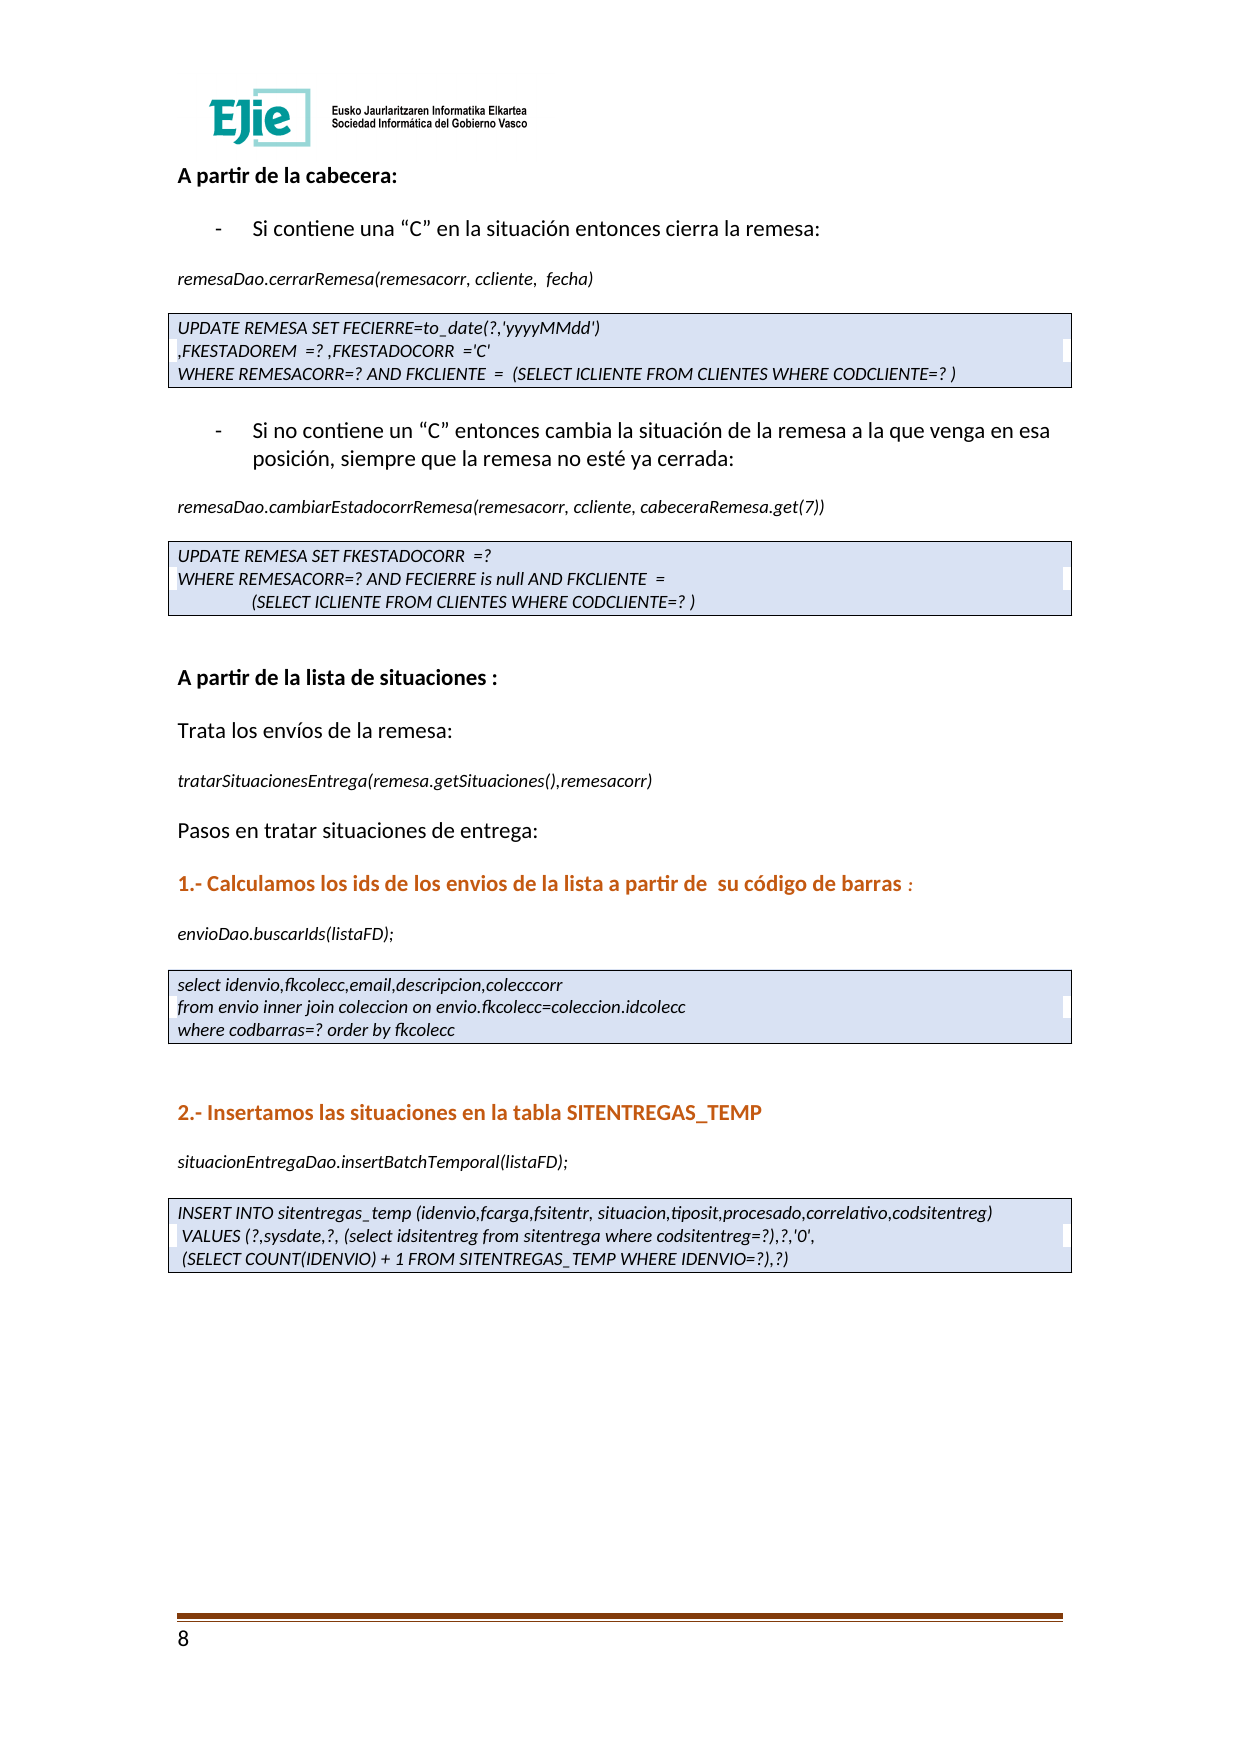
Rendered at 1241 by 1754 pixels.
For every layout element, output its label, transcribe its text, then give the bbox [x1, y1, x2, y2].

text (SELECT ICLIENTE FROM CLIENTES WHERE CODCLIENTE=? ) [169, 587, 1071, 615]
text envioDao.buscarIds(listaFD); [177, 922, 1063, 945]
text remesaDao.cerrarRemesa(remesacorr, ccliente, fecha) [177, 267, 1063, 290]
text from envio inner join coleccion on envio.fkcolecc=coleccion.idcolecc [177, 996, 1063, 1015]
text remesaDao.cambiarEstadocorrRemesa(remesacorr, ccliente, cabeceraRemesa.get(7)) [177, 495, 1063, 518]
text Pasos en tratar situaciones de entrega: [177, 816, 1063, 844]
text A partir de la cabecera: [177, 161, 1063, 189]
text UPDATE REMESA SET FKESTADOCORR =? [169, 542, 1071, 567]
text where codbarras=? order by fkcolecc [169, 1015, 1071, 1043]
text Trata los envíos de la remesa: [177, 716, 1063, 744]
text INSERT INTO sitentregas_temp (idenvio,fcarga,fsitentr, situacion,tiposit,procesado,correlativo,codsitentreg) [169, 1199, 1071, 1224]
list Si contiene una “C” en la situación entonces cierra la remesa: [215, 214, 1063, 242]
text WHERE REMESACORR=? AND FKCLIENTE = (SELECT ICLIENTE FROM CLIENTES WHERE CODCLIENTE=? ) [169, 359, 1071, 387]
text 2.- Insertamos las situaciones en la tabla SITENTREGAS_TEMP [177, 1098, 1063, 1126]
picture [177, 73, 556, 162]
text UPDATE REMESA SET FECIERRE=to_date(?,'yyyyMMdd') [169, 314, 1071, 339]
list Si no contiene un “C” entonces cambia la situación de la remesa a la que venga en esa posición, siempre que la remesa no esté ya cerrada: [215, 416, 1063, 472]
text (SELECT COUNT(IDENVIO) + 1 FROM SITENTREGAS_TEMP WHERE IDENVIO=?),?) [169, 1244, 1071, 1272]
text select idenvio,fkcolecc,email,descripcion,colecccorr [169, 971, 1071, 996]
text situacionEntregaDao.insertBatchTemporal(listaFD); [177, 1151, 1063, 1173]
text 1.- Calculamos los ids de los envios de la lista a partir de su código de barras : [177, 869, 1063, 897]
text WHERE REMESACORR=? AND FECIERRE is null AND FKCLIENTE = [177, 567, 1063, 587]
text VALUES (?,sysdate,?, (select idsitentreg from sitentrega where codsitentreg=?),?,'0', [177, 1224, 1063, 1244]
text ,FKESTADOREM =? ,FKESTADOCORR ='C' [177, 339, 1063, 359]
text tratarSituacionesEntrega(remesa.getSituaciones(),remesacorr) [177, 769, 1063, 792]
text A partir de la lista de situaciones : [177, 663, 1063, 691]
